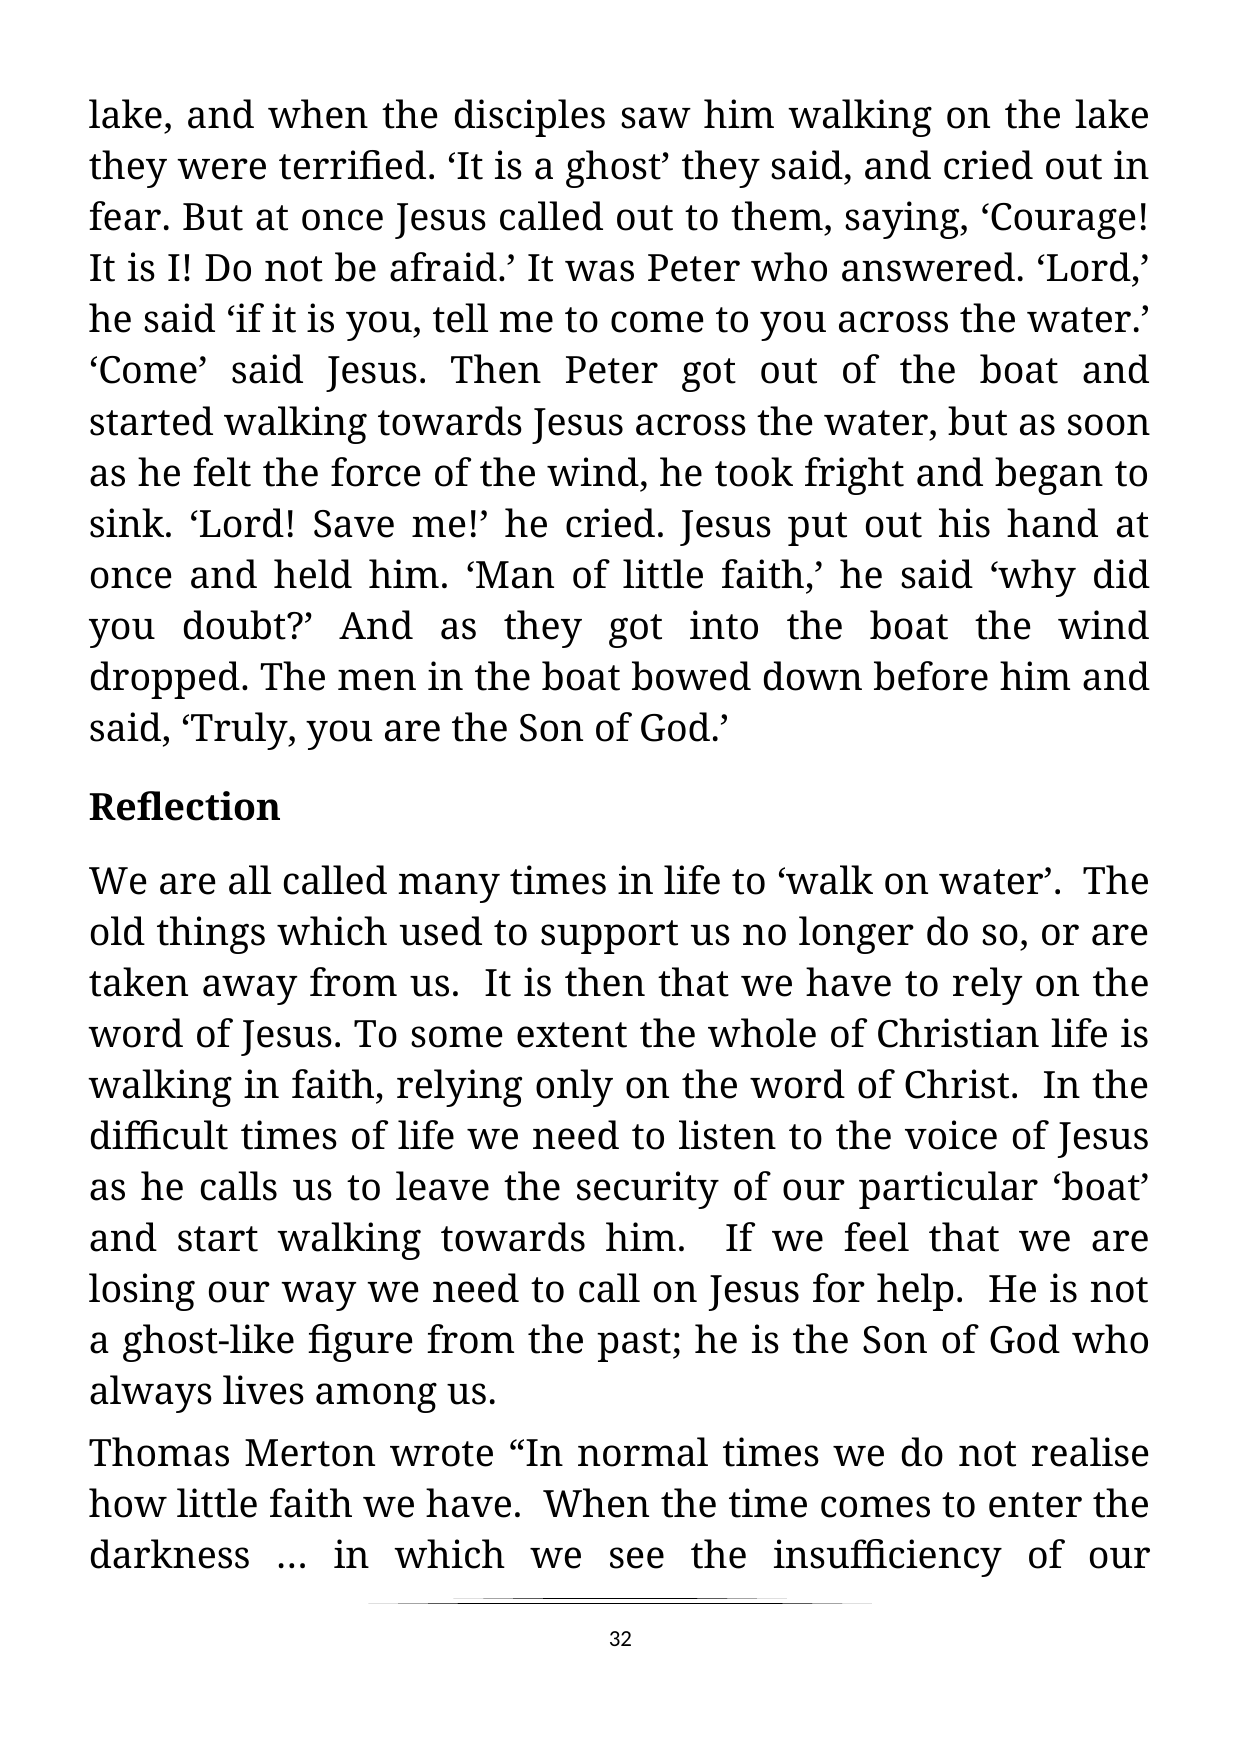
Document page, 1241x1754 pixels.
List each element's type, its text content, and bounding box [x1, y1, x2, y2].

text Reflection [89, 780, 1152, 831]
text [89, 89, 1152, 752]
text We are all called many times in life to ‘walk on water’. The old things which used to support us no longer do so, or are taken away from us. It is then that we have to rely on the word of Jesus. To some extent the whole of Christian life is walking in faith, relying only on the word of Christ. In the difficult times of life we need to listen to the voice of Jesus as he calls us to leave the security of our particular ‘boat’ and start walking towards him. If we feel that we are losing our way we need to call on Jesus for help. He is not a ghost-like figure from the past; he is the Son of God who always lives among us. [89, 854, 1152, 1415]
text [89, 1427, 1152, 1580]
